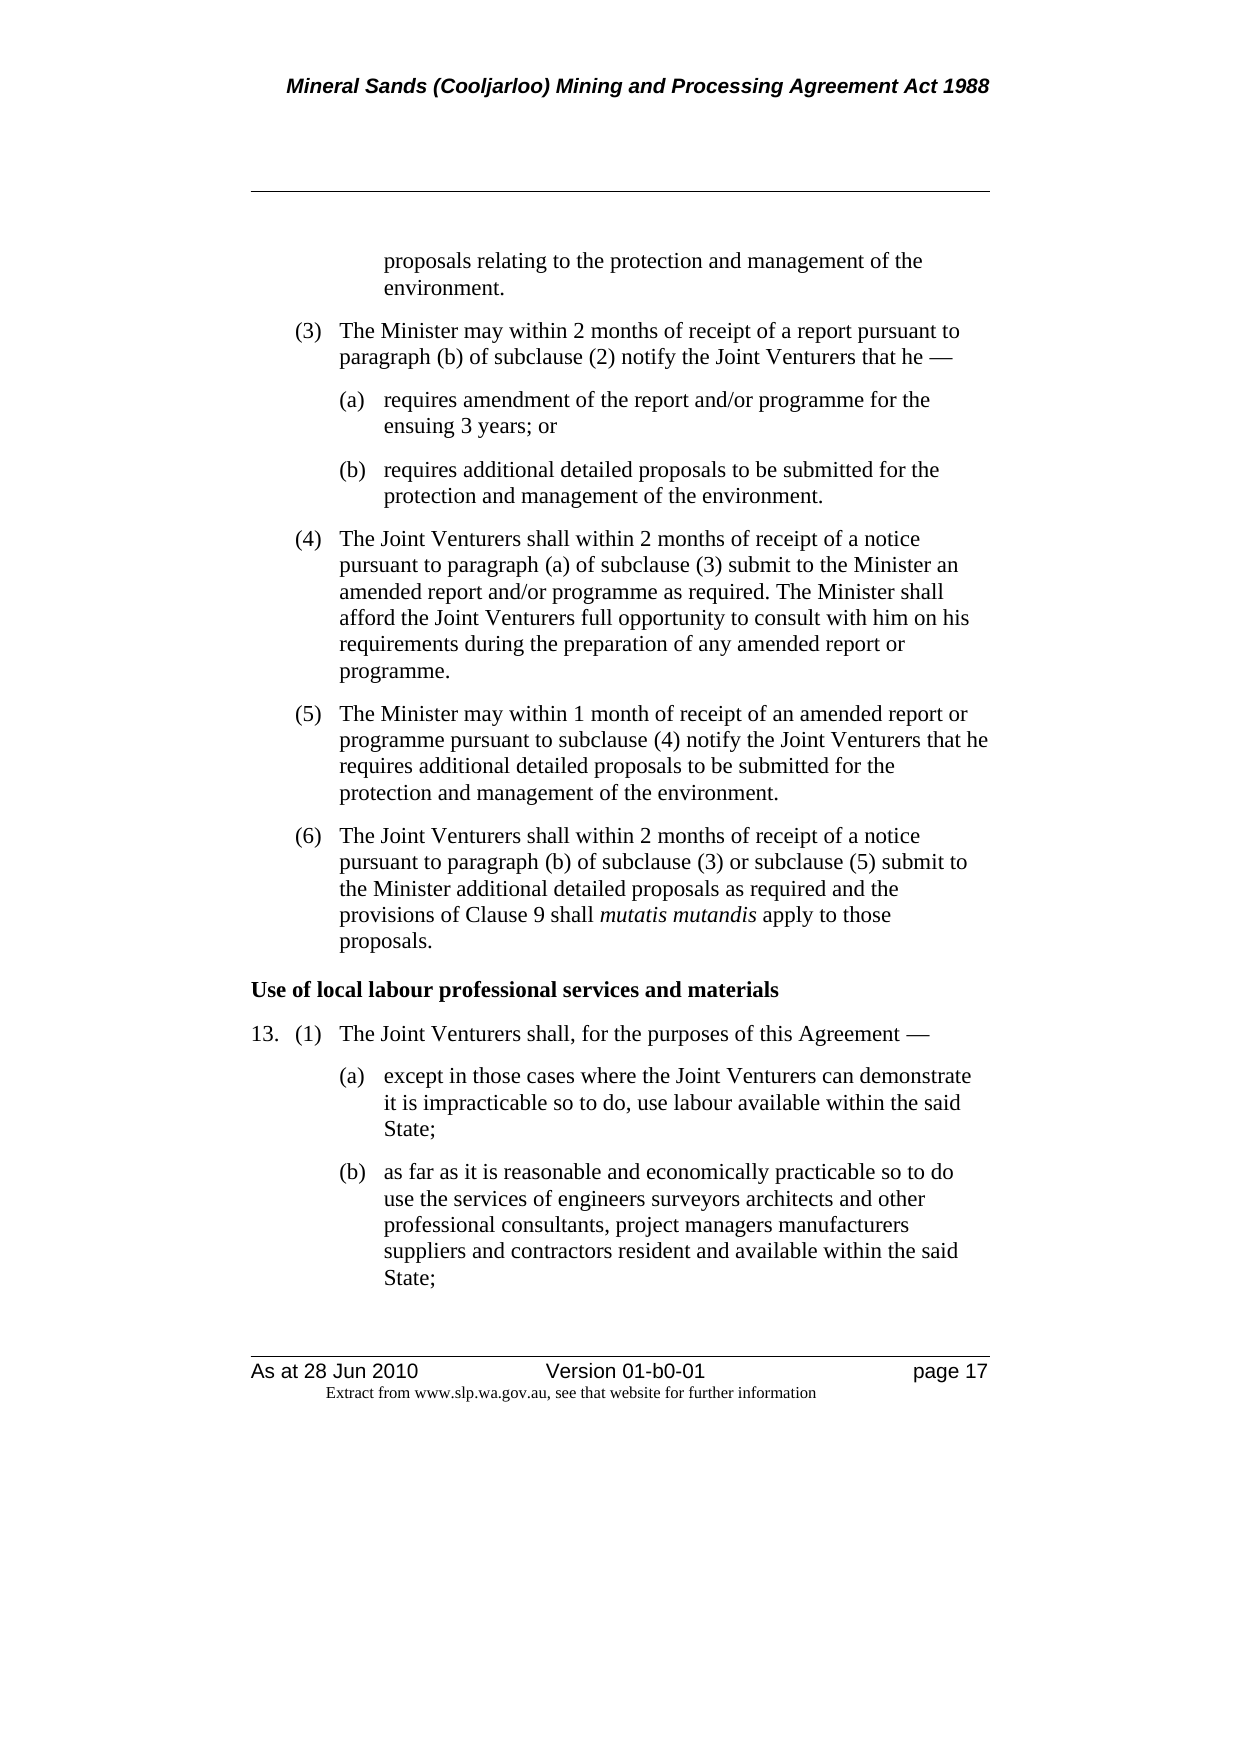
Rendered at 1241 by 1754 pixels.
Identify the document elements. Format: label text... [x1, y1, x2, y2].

text (4) The Joint Venturers shall within 2 months of receipt of a notice pursuant to paragraph (a) of subclause (3) submit to the Minister an amended report and/or programme as required. The Minister shall afford the Joint Venturers full opportunity to consult with him on his requirements during the preparation of any amended report or programme. [251, 525, 990, 683]
text (a) requires amendment of the report and/or programme for the ensuing 3 years; or [251, 386, 990, 439]
text Use of local labour professional services and materials [251, 977, 990, 1003]
text (b) requires additional detailed proposals to be submitted for the protection and management of the environment. [251, 456, 990, 508]
text (6) The Joint Venturers shall within 2 months of receipt of a notice pursuant to paragraph (b) of subclause (3) or subclause (5) submit to the Minister additional detailed proposals as required and the provisions of Clause 9 shall mutatis mutandis apply to those proposals. [251, 822, 990, 954]
text (b) as far as it is reasonable and economically practicable so to do use the services of engineers surveyors architects and other professional consultants, project managers manufacturers suppliers and contractors resident and available within the said State; [251, 1158, 990, 1290]
text (5) The Minister may within 1 month of receipt of an amended report or programme pursuant to subclause (4) notify the Joint Venturers that he requires additional detailed proposals to be submitted for the protection and management of the environment. [251, 700, 990, 805]
text 13. (1) The Joint Venturers shall, for the purposes of this Agreement — [251, 1019, 990, 1046]
text (a) except in those cases where the Joint Venturers can demonstrate it is impracticable so to do, use labour available within the said State; [251, 1063, 990, 1142]
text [251, 247, 990, 300]
text (3) The Minister may within 2 months of receipt of a report pursuant to paragraph (b) of subclause (2) notify the Joint Venturers that he — [251, 317, 990, 369]
